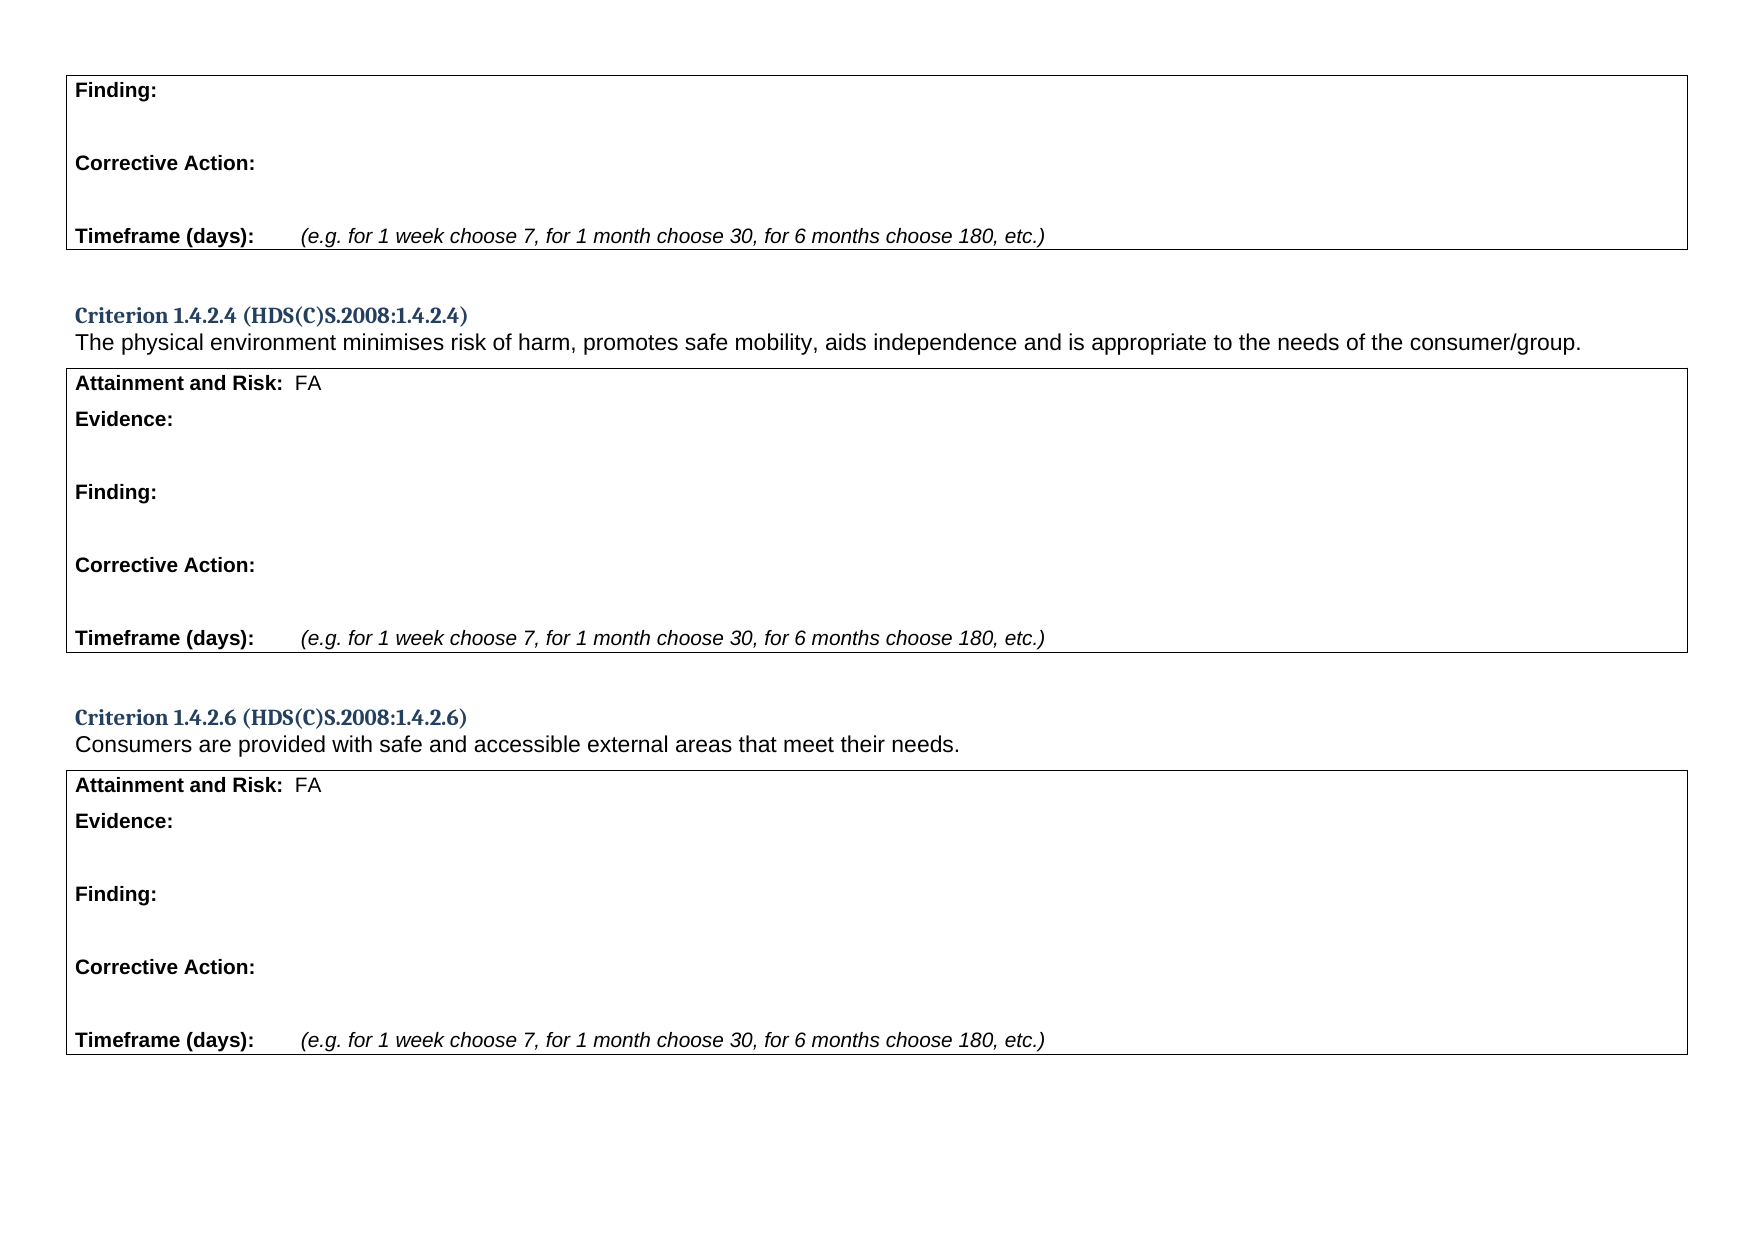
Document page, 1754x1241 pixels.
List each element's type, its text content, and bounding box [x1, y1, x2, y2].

text Timeframe (days): (e.g. for 1 week choose 7, for 1 month choose 30, for 6 months choose 180, etc.) [67, 623, 1687, 652]
subtitle Criterion 1.4.2.6 (HDS(C)S.2008:1.4.2.6) [75, 704, 1679, 731]
text Evidence: [67, 806, 1687, 833]
text Corrective Action: [67, 148, 1687, 174]
text Finding: [67, 76, 1687, 102]
text Attainment and Risk: FA [67, 771, 1687, 796]
text Consumers are provided with safe and accessible external areas that meet their needs. [75, 731, 1679, 757]
text Attainment and Risk: FA [67, 369, 1687, 394]
text Finding: [67, 879, 1687, 906]
text Corrective Action: [67, 550, 1687, 577]
subtitle Criterion 1.4.2.4 (HDS(C)S.2008:1.4.2.4) [75, 302, 1679, 329]
text Timeframe (days): (e.g. for 1 week choose 7, for 1 month choose 30, for 6 months choose 180, etc.) [67, 221, 1687, 249]
text Evidence: [67, 404, 1687, 431]
text Timeframe (days): (e.g. for 1 week choose 7, for 1 month choose 30, for 6 months choose 180, etc.) [67, 1025, 1687, 1054]
text Finding: [67, 477, 1687, 504]
text Corrective Action: [67, 952, 1687, 979]
text The physical environment minimises risk of harm, promotes safe mobility, aids independence and is appropriate to the needs of the consumer/group. [75, 329, 1679, 355]
